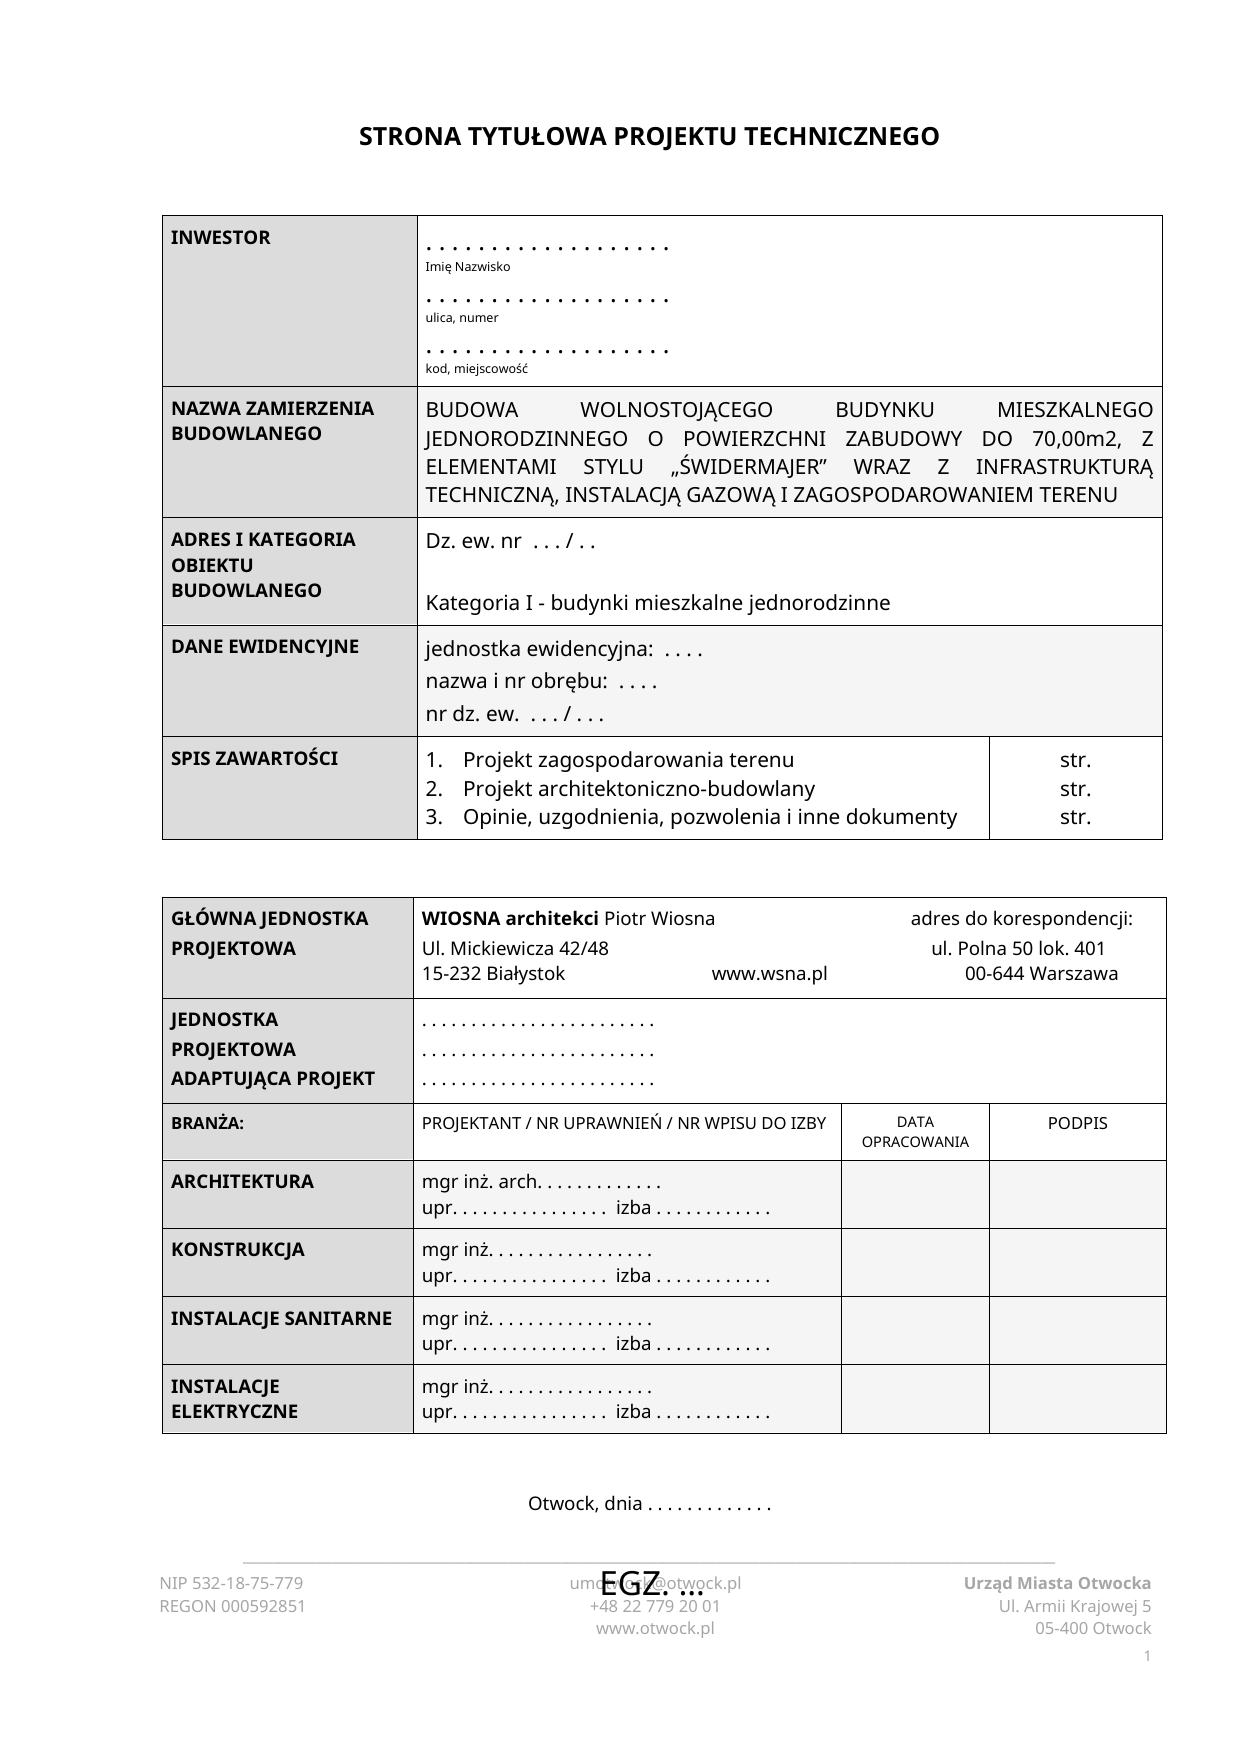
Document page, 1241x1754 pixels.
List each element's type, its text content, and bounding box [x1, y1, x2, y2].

table_cell mgr inż. . . . . . . . . . . . . . . . . upr. . . . . . . . . . . . . . . . izba . . . . . . . . . . . . [414, 1365, 841, 1432]
text STRONA TYTUŁOWA PROJEKTU TECHNICZNEGO [148, 118, 1152, 152]
table_cell PROJEKTANT / NR UPRAWNIEŃ / NR WPISU DO IZBY [414, 1104, 841, 1159]
table_cell BRANŻA: [163, 1104, 413, 1159]
table_cell [842, 1365, 989, 1432]
table_header INWESTOR [163, 216, 417, 386]
table_cell [990, 1297, 1166, 1364]
table_cell mgr inż. . . . . . . . . . . . . . . . . upr. . . . . . . . . . . . . . . . izba . . . . . . . . . . . . [414, 1229, 841, 1296]
table_cell str. str. str. [990, 737, 1162, 839]
table_cell Dz. ew. nr . . . / . . Kategoria I - budynki mieszkalne jednorodzinne [418, 518, 1162, 624]
table_cell DANE EWIDENCYJNE [163, 626, 417, 736]
table_cell [990, 1229, 1166, 1296]
table_cell . . . . . . . . . . . . . . . . . . . . . . . . . . . . . . . . . . . . . . . . . . . . . . . . . . . . . . . . . . . . . . . . . . . . . . . . [414, 999, 1166, 1103]
table_cell INSTALACJE ELEKTRYCZNE [163, 1365, 413, 1432]
table_cell [990, 1365, 1166, 1432]
table_header . . . . . . . . . . . . . . . . . . . Imię Nazwisko . . . . . . . . . . . . . . . . . . . ulica, numer . . . . . . . . . . . . . . . . . . . kod, miejscowość [418, 216, 1162, 386]
table_cell SPIS ZAWARTOŚCI [163, 737, 417, 839]
text Otwock, dnia . . . . . . . . . . . . . [148, 1490, 1152, 1515]
table_cell KONSTRUKCJA [163, 1229, 413, 1296]
table_cell mgr inż. arch. . . . . . . . . . . . . upr. . . . . . . . . . . . . . . . izba . . . . . . . . . . . . [414, 1161, 841, 1228]
table_header WIOSNA architekci Piotr Wiosna adres do korespondencji: Ul. Mickiewicza 42/48 ul. Polna 50 lok. 401 15-232 Białystok www.wsna.pl 00-644 Warszawa [414, 898, 1166, 998]
table_cell DATA OPRACOWANIA [842, 1104, 989, 1159]
table_header GŁÓWNA JEDNOSTKA PROJEKTOWA [163, 898, 413, 998]
table_cell [842, 1229, 989, 1296]
table_cell jednostka ewidencyjna: . . . . nazwa i nr obrębu: . . . . nr dz. ew. . . . / . . . [418, 626, 1162, 736]
table_cell ARCHITEKTURA [163, 1161, 413, 1228]
table_cell PODPIS [990, 1104, 1166, 1159]
table_cell [842, 1297, 989, 1364]
table_cell Projekt zagospodarowania terenu Projekt architektoniczno-budowlany Opinie, uzgodnienia, pozwolenia i inne dokumenty [418, 737, 989, 839]
table_cell [842, 1161, 989, 1228]
table_cell BUDOWA WOLNOSTOJĄCEGO BUDYNKU MIESZKALNEGO JEDNORODZINNEGO O POWIERZCHNI ZABUDOWY DO 70,00m2, Z ELEMENTAMI STYLU „ŚWIDERMAJER” WRAZ Z INFRASTRUKTURĄ TECHNICZNĄ, INSTALACJĄ GAZOWĄ I ZAGOSPODAROWANIEM TERENU [418, 387, 1162, 517]
table_cell [990, 1161, 1166, 1228]
table_cell mgr inż. . . . . . . . . . . . . . . . . upr. . . . . . . . . . . . . . . . izba . . . . . . . . . . . . [414, 1297, 841, 1364]
table_cell ADRES I KATEGORIA OBIEKTU BUDOWLANEGO [163, 518, 417, 624]
table_cell INSTALACJE SANITARNE [163, 1297, 413, 1364]
table_cell NAZWA ZAMIERZENIA BUDOWLANEGO [163, 387, 417, 517]
table_cell JEDNOSTKA PROJEKTOWA ADAPTUJĄCA PROJEKT [163, 999, 413, 1103]
